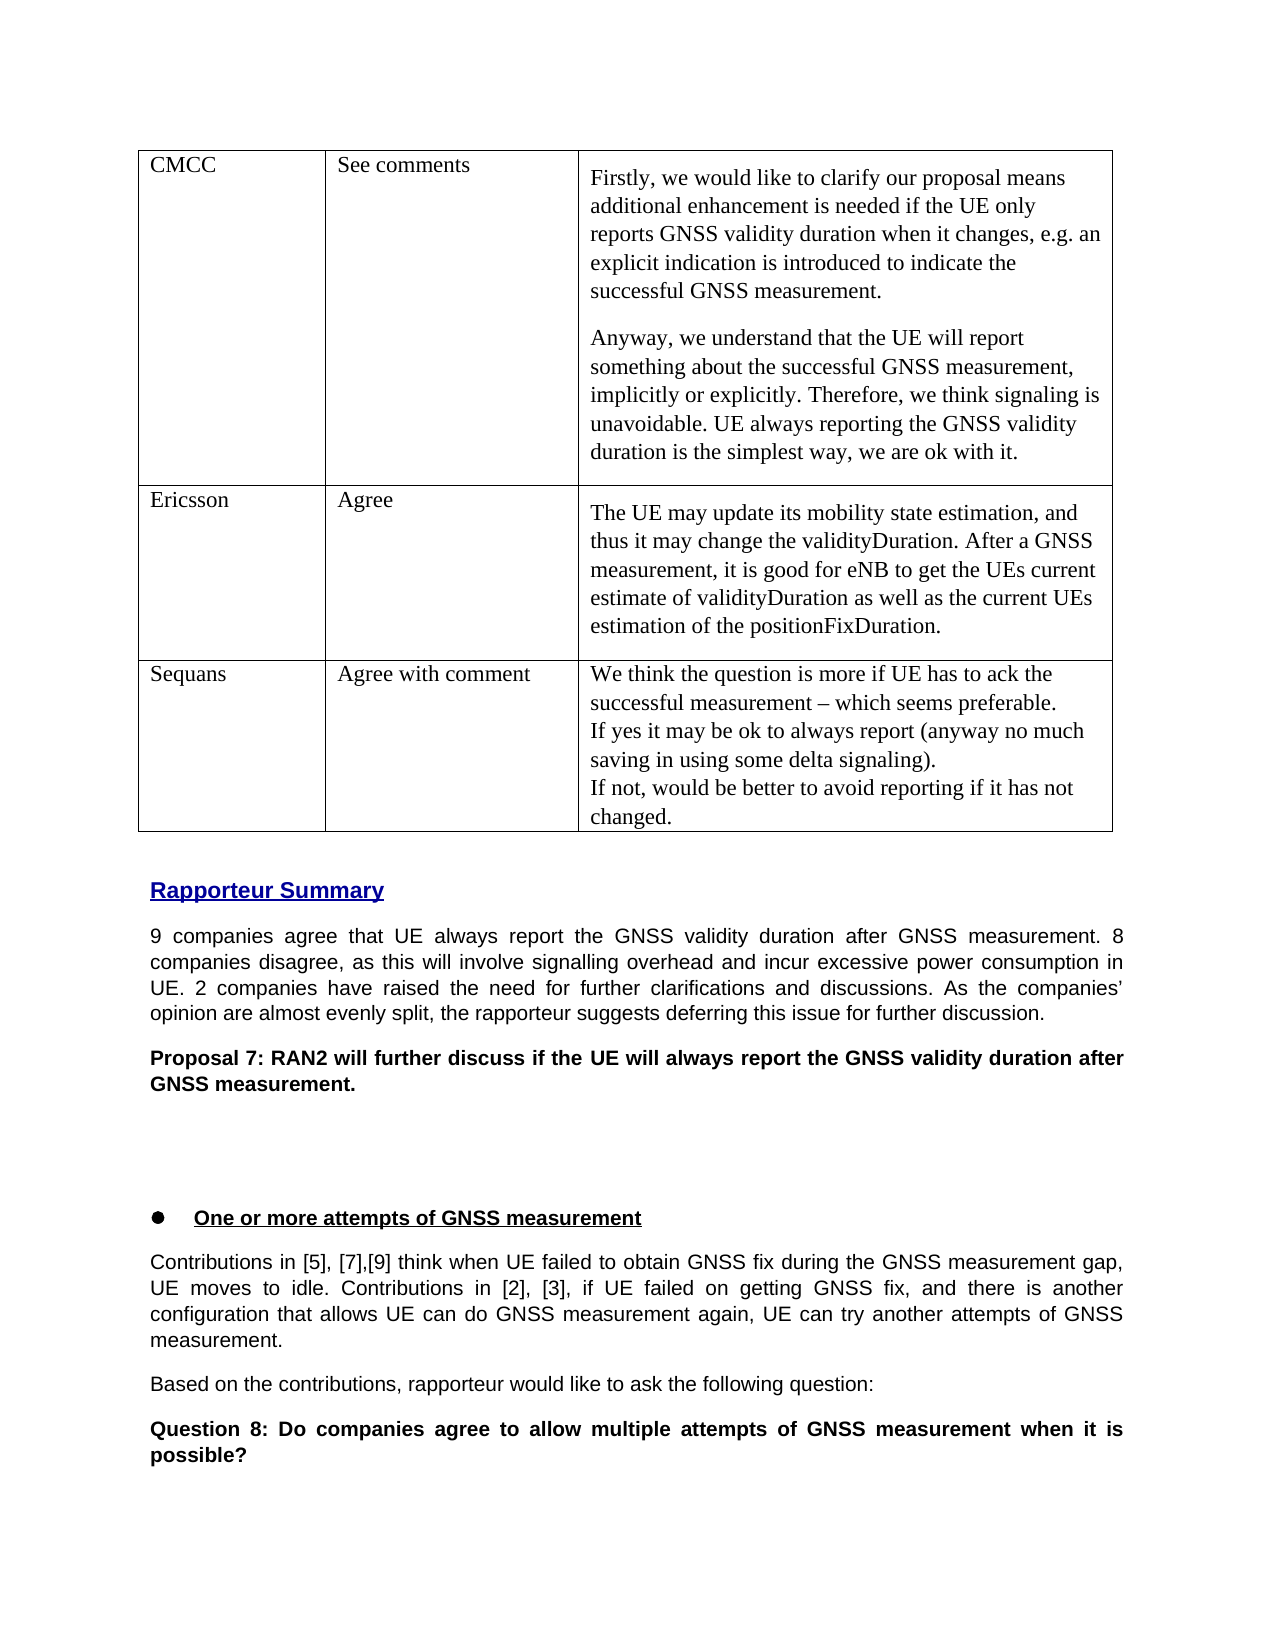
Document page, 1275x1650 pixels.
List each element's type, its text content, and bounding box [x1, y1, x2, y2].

table_cell Ericsson [139, 486, 325, 659]
text Question 8: Do companies agree to allow multiple attempts of GNSS measurement when it is possible? [150, 1417, 1125, 1467]
table_cell We think the question is more if UE has to ack the successful measurement – which seems preferable. If yes it may be ok to always report (anyway no much saving in using some delta signaling). If not, would be better to avoid reporting if it has not changed. [579, 661, 1112, 831]
table_cell Agree [326, 486, 578, 659]
table_cell Firstly, we would like to clarify our proposal means additional enhancement is needed if the UE only reports GNSS validity duration when it changes, e.g. an explicit indication is introduced to indicate the successful GNSS measurement. Anyway, we understand that the UE will report something about the successful GNSS measurement, implicitly or explicitly. Therefore, we think signaling is unavoidable. UE always reporting the GNSS validity duration is the simplest way, we are ok with it. [579, 151, 1112, 485]
table_cell Sequans [139, 661, 325, 831]
list One or more attempts of GNSS measurement [150, 1205, 1125, 1229]
table_cell Agree with comment [326, 661, 578, 831]
text Rapporteur Summary [150, 877, 1125, 903]
text Contributions in [5], [7],[9] think when UE failed to obtain GNSS fix during the GNSS measurement gap, UE moves to idle. Contributions in [2], [3], if UE failed on getting GNSS fix, and there is another configuration that allows UE can do GNSS measurement again, UE can try another attempts of GNSS measurement. [150, 1250, 1125, 1352]
text Proposal 7: RAN2 will further discuss if the UE will always report the GNSS validity duration after GNSS measurement. [150, 1046, 1125, 1096]
text 9 companies agree that UE always report the GNSS validity duration after GNSS measurement. 8 companies disagree, as this will involve signalling overhead and incur excessive power consumption in UE. 2 companies have raised the need for further clarifications and discussions. As the companies’ opinion are almost evenly split, the rapporteur suggests deferring this issue for further discussion. [150, 924, 1125, 1025]
table_cell The UE may update its mobility state estimation, and thus it may change the validityDuration. After a GNSS measurement, it is good for eNB to get the UEs current estimate of validityDuration as well as the current UEs estimation of the positionFixDuration. [579, 486, 1112, 659]
table_cell CMCC [139, 151, 325, 485]
text Based on the contributions, rapporteur would like to ask the following question: [150, 1372, 1125, 1396]
table_cell See comments [326, 151, 578, 485]
